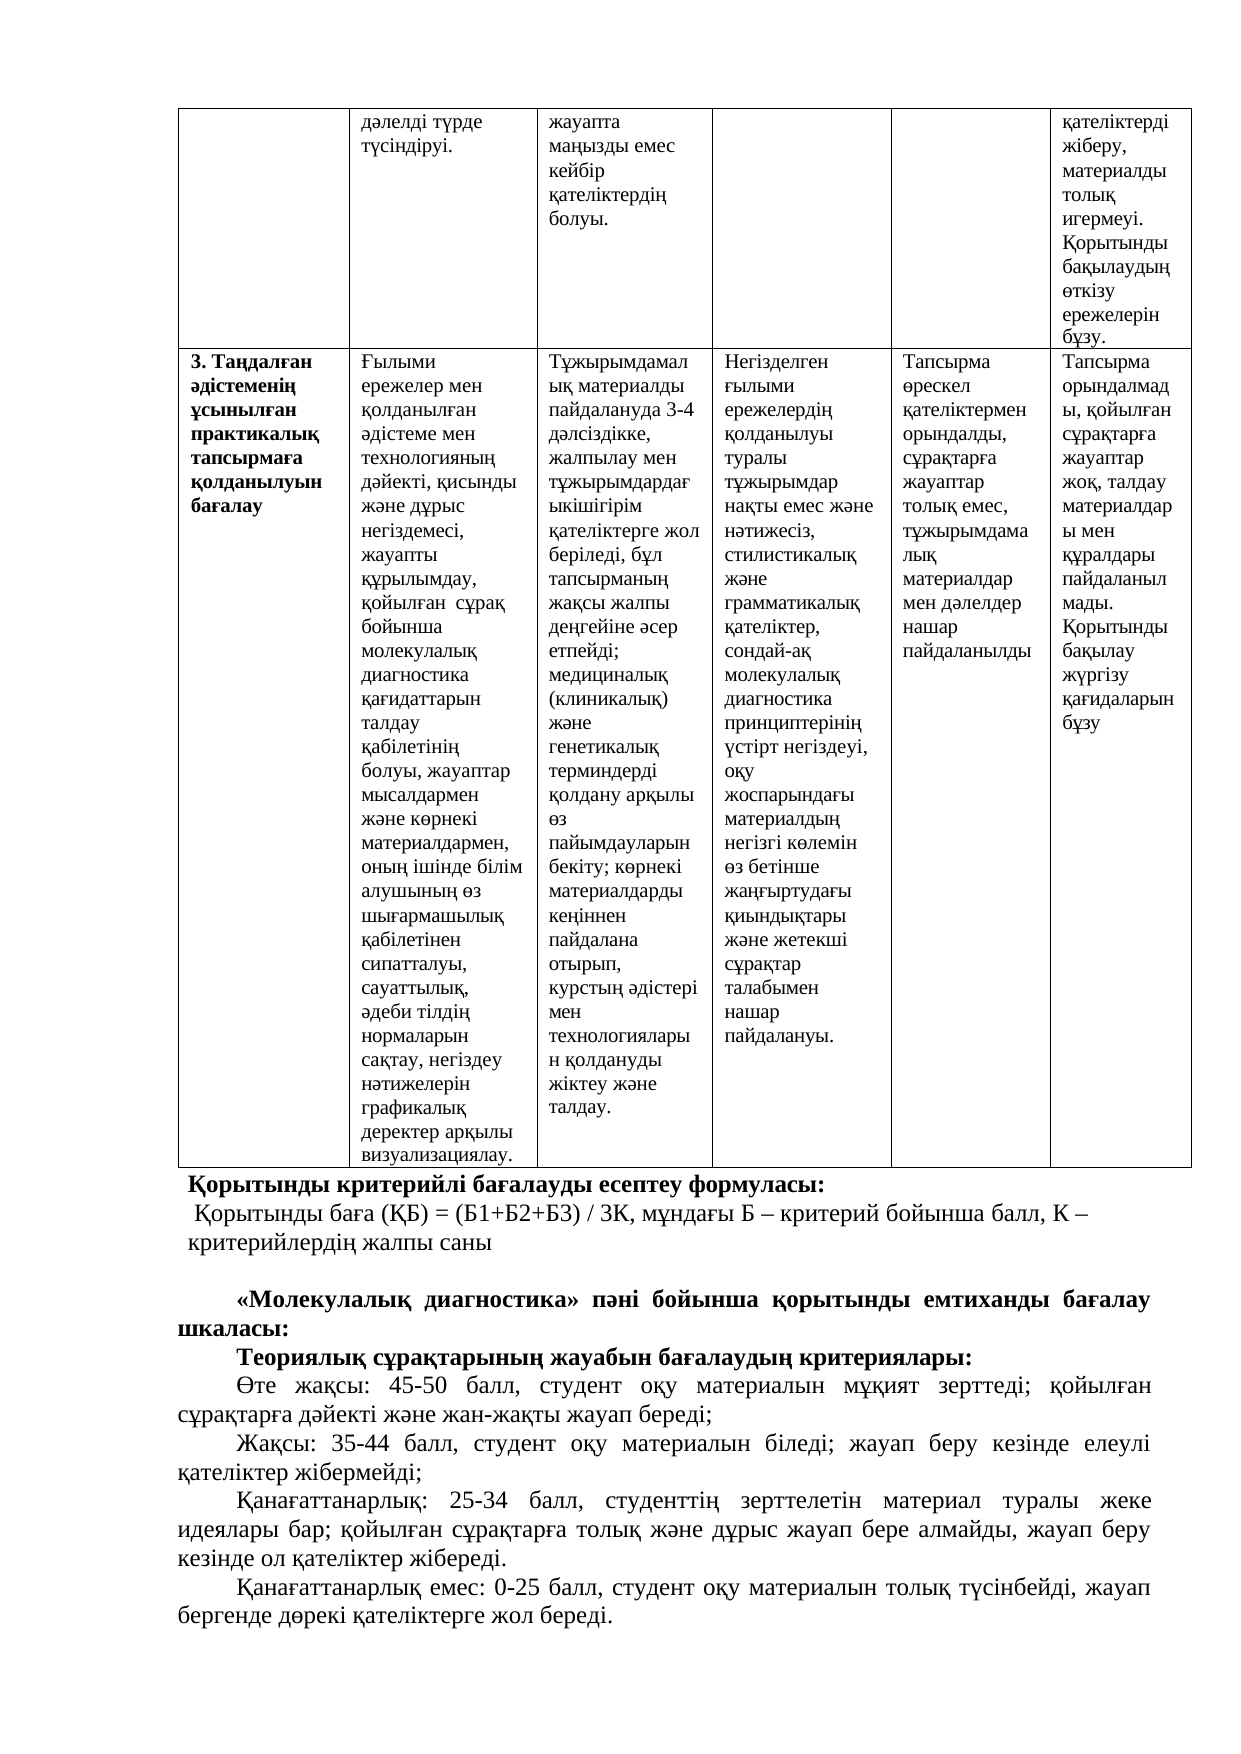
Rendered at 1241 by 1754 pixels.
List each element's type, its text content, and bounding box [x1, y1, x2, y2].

subtitle «Молекулалық диагностика» пәні бойынша қорытынды емтиханды бағалау шкаласы: [177, 1284, 1151, 1342]
text Жақсы: 35-44 балл, студент оқу материалын біледі; жауап беру кезінде елеулі қателіктер жібермейді; [177, 1428, 1151, 1485]
text Өте жақсы: 45-50 балл, студент оқу материалын мұқият зерттеді; қойылған сұрақтарға дәйекті және жан-жақты жауап береді; [177, 1370, 1152, 1428]
table_header [713, 109, 891, 348]
table_header [892, 109, 1050, 348]
text Қанағаттанарлық: 25-34 балл, студенттің зерттелетін материал туралы жеке идеялары бар; қойылған сұрақтарға толық және дұрыс жауап бере алмайды, жауап беру кезінде ол қателіктер жібереді. [177, 1485, 1152, 1572]
text Қанағаттанарлық емес: 0-25 балл, студент оқу материалын толық түсінбейді, жауап бергенде дөрекі қателіктерге жол береді. [177, 1572, 1152, 1629]
table_cell Ғылыми ережелер мен қолданылған әдістеме мен технологияның дәйекті, қисынды және дұрыс негіздемесі, жауапты құрылымдау, қойылған сұрақ бойынша молекулалық диагностика қағидаттарын талдау қабілетінің болуы, жауаптар мысалдармен және көрнекі материалдармен, оның ішінде білім алушының өз шығармашылық қабілетінен сипатталуы, сауаттылық, әдеби тілдің нормаларын сақтау, негіздеу нәтижелерін графикалық деректер арқылы визуализациялау. [350, 349, 537, 1167]
table_cell Негізделген ғылыми ережелердің қолданылуы туралы тұжырымдар нақты емес және нәтижесіз, стилистикалық және грамматикалық қателіктер, сондай-ақ молекулалық диагностика принциптерінің үстірт негіздеуі, оқу жоспарындағы материалдың негізгі көлемін өз бетінше жаңғыртудағы қиындықтары және жетекші сұрақтар талабымен нашар пайдалануы. [713, 349, 891, 1167]
table_cell 3. Таңдалған әдістеменің ұсынылған практикалық тапсырмаға қолданылуын бағалау [179, 349, 349, 1167]
table_cell Тапсырма өрескел қателіктермен орындалды, сұрақтарға жауаптар толық емес, тұжырымдама лық материалдар мен дәлелдер нашар пайдаланылды [892, 349, 1050, 1167]
text Қорытынды критерийлі бағалауды есептеу формуласы: [188, 1169, 1203, 1198]
text Қорытынды баға (ҚБ) = (Б1+Б2+Б3) / 3К, мұндағы Б – критерий бойынша балл, К – критерийлердің жалпы саны [188, 1198, 1152, 1255]
table_cell Тапсырма орындалмад ы, қойылған сұрақтарға жауаптар жоқ, талдау материалдар ы мен құралдары пайдаланыл мады. Қорытынды бақылау жүргізу қағидаларын бұзу [1051, 349, 1191, 1167]
table_header жауапта маңызды емес кейбір қателіктердің болуы. [538, 109, 712, 348]
table_cell Тұжырымдамал ық материалды пайдалануда 3-4 дәлсіздікке, жалпылау мен тұжырымдардағ ыкішігірім қателіктерге жол беріледі, бұл тапсырманың жақсы жалпы деңгейіне әсер етпейді; медициналық (клиникалық) және генетикалық терминдерді қолдану арқылы өз пайымдауларын бекіту; көрнекі материалдарды кеңіннен пайдалана отырып, курстың әдістері мен технологиялары н қолдануды жіктеу және талдау. [538, 349, 712, 1167]
table_header қателіктерді жіберу, материалды толық игермеуі. Қорытынды бақылаудың өткізу ережелерін бұзу. [1051, 109, 1191, 348]
text Теориялық сұрақтарының жауабын бағалаудың критериялары: [236, 1342, 1203, 1370]
table_header [179, 109, 349, 348]
table_header дәлелді түрде түсіндіруі. [350, 109, 537, 348]
